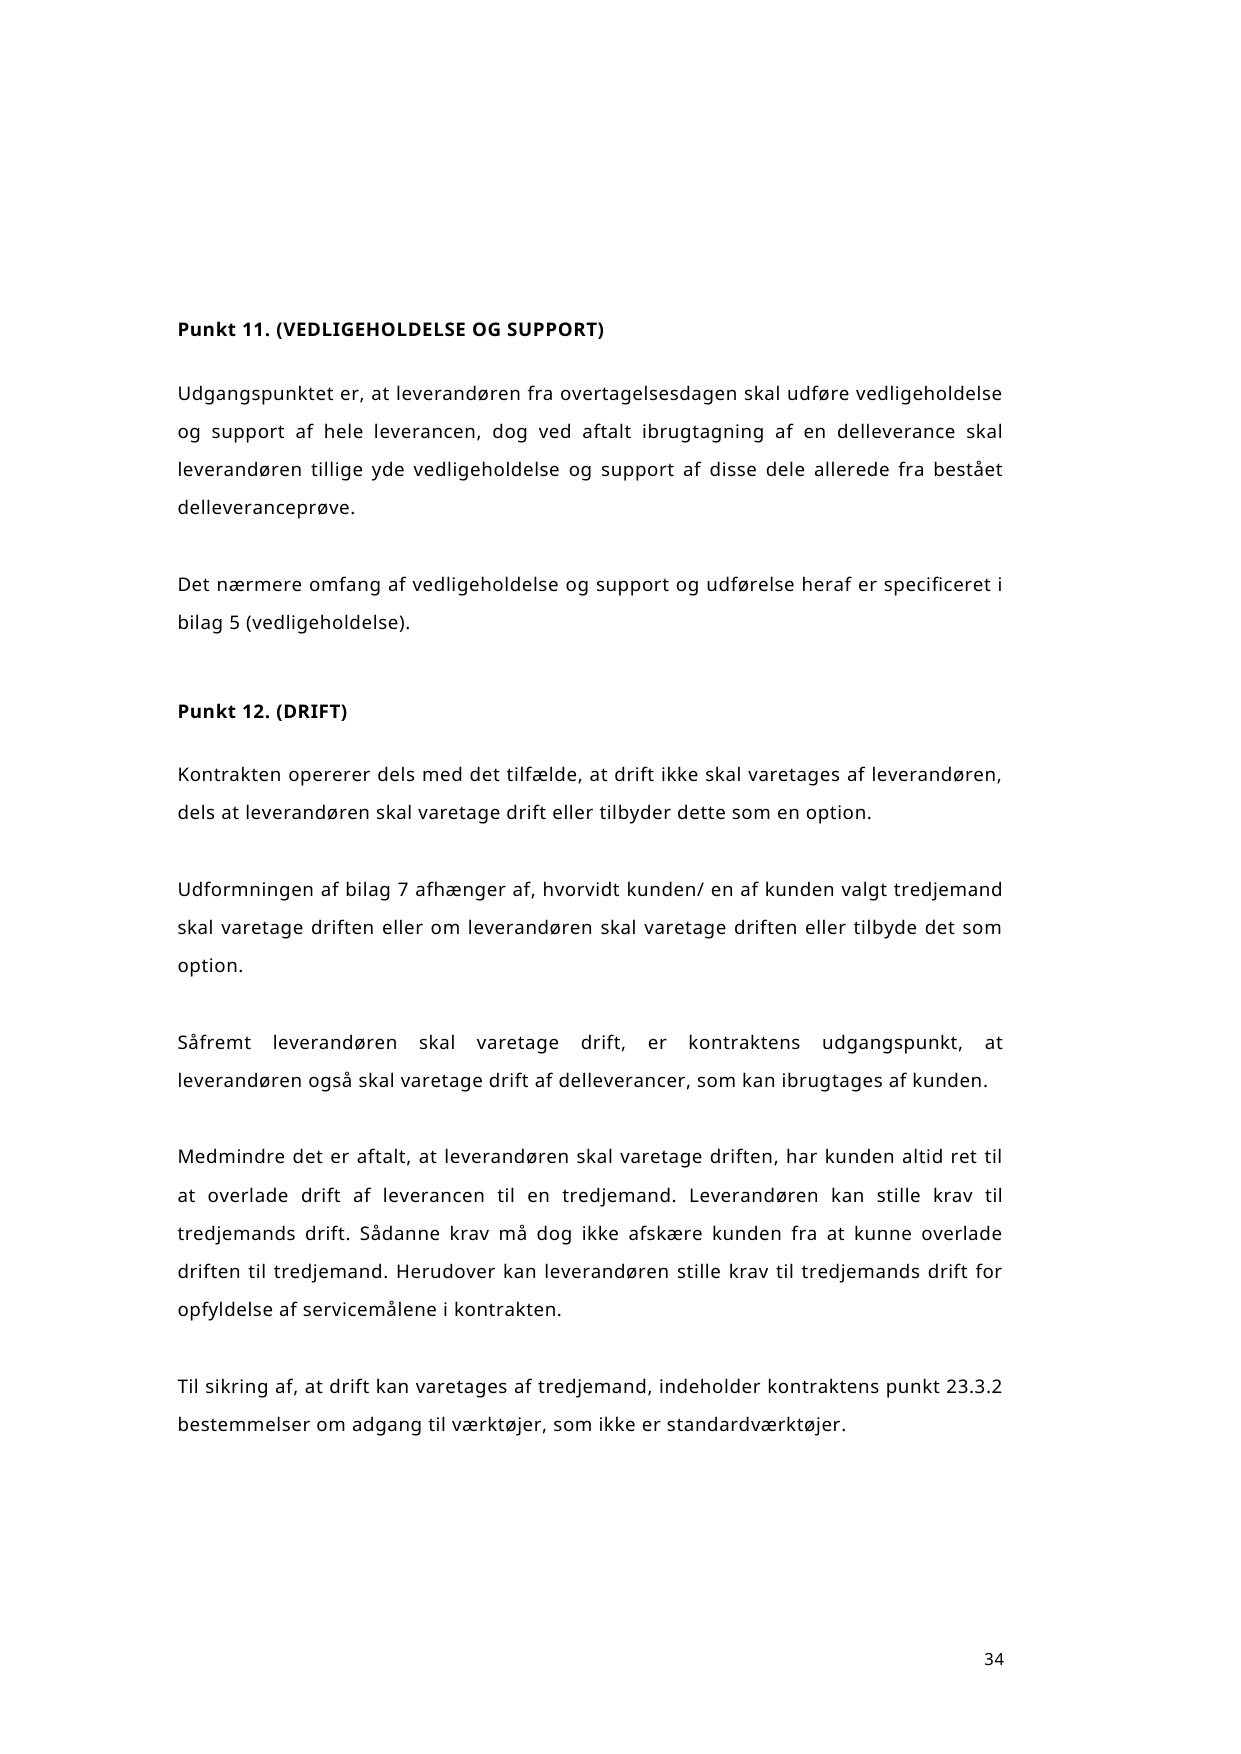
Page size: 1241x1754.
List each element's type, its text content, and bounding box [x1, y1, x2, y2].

text Udgangspunktet er, at leverandøren fra overtagelsesdagen skal udføre vedligeholdelse og support af hele leverancen, dog ved aftalt ibrugtagning af en delleverance skal leverandøren tillige yde vedligeholdelse og support af disse dele allerede fra bestået delleveranceprøve. [177, 380, 1004, 520]
text Det nærmere omfang af vedligeholdelse og support og udførelse heraf er specificeret i bilag 5 (vedligeholdelse). [177, 571, 1004, 635]
text Kontrakten opererer dels med det tilfælde, at drift ikke skal varetages af leverandøren, dels at leverandøren skal varetage drift eller tilbyder dette som en option. [177, 761, 1004, 825]
text Såfremt leverandøren skal varetage drift, er kontraktens udgangspunkt, at leverandøren også skal varetage drift af delleverancer, som kan ibrugtages af kunden. [177, 1029, 1004, 1093]
text Udformningen af bilag 7 afhænger af, hvorvidt kunden/ en af kunden valgt tredjemand skal varetage driften eller om leverandøren skal varetage driften eller tilbyde det som option. [177, 876, 1004, 978]
subtitle Punkt 12. (DRIFT) [177, 698, 1004, 724]
text Til sikring af, at drift kan varetages af tredjemand, indeholder kontraktens punkt 23.3.2 bestemmelser om adgang til værktøjer, som ikke er standardværktøjer. [177, 1373, 1004, 1437]
text Medmindre det er aftalt, at leverandøren skal varetage driften, har kunden altid ret til at overlade drift af leverancen til en tredjemand. Leverandøren kan stille krav til tredjemands drift. Sådanne krav må dog ikke afskære kunden fra at kunne overlade driften til tredjemand. Herudover kan leverandøren stille krav til tredjemands drift for opfyldelse af servicemålene i kontrakten. [177, 1144, 1004, 1322]
subtitle Punkt 11. (VEDLIGEHOLDELSE OG SUPPORT) [177, 317, 1004, 342]
